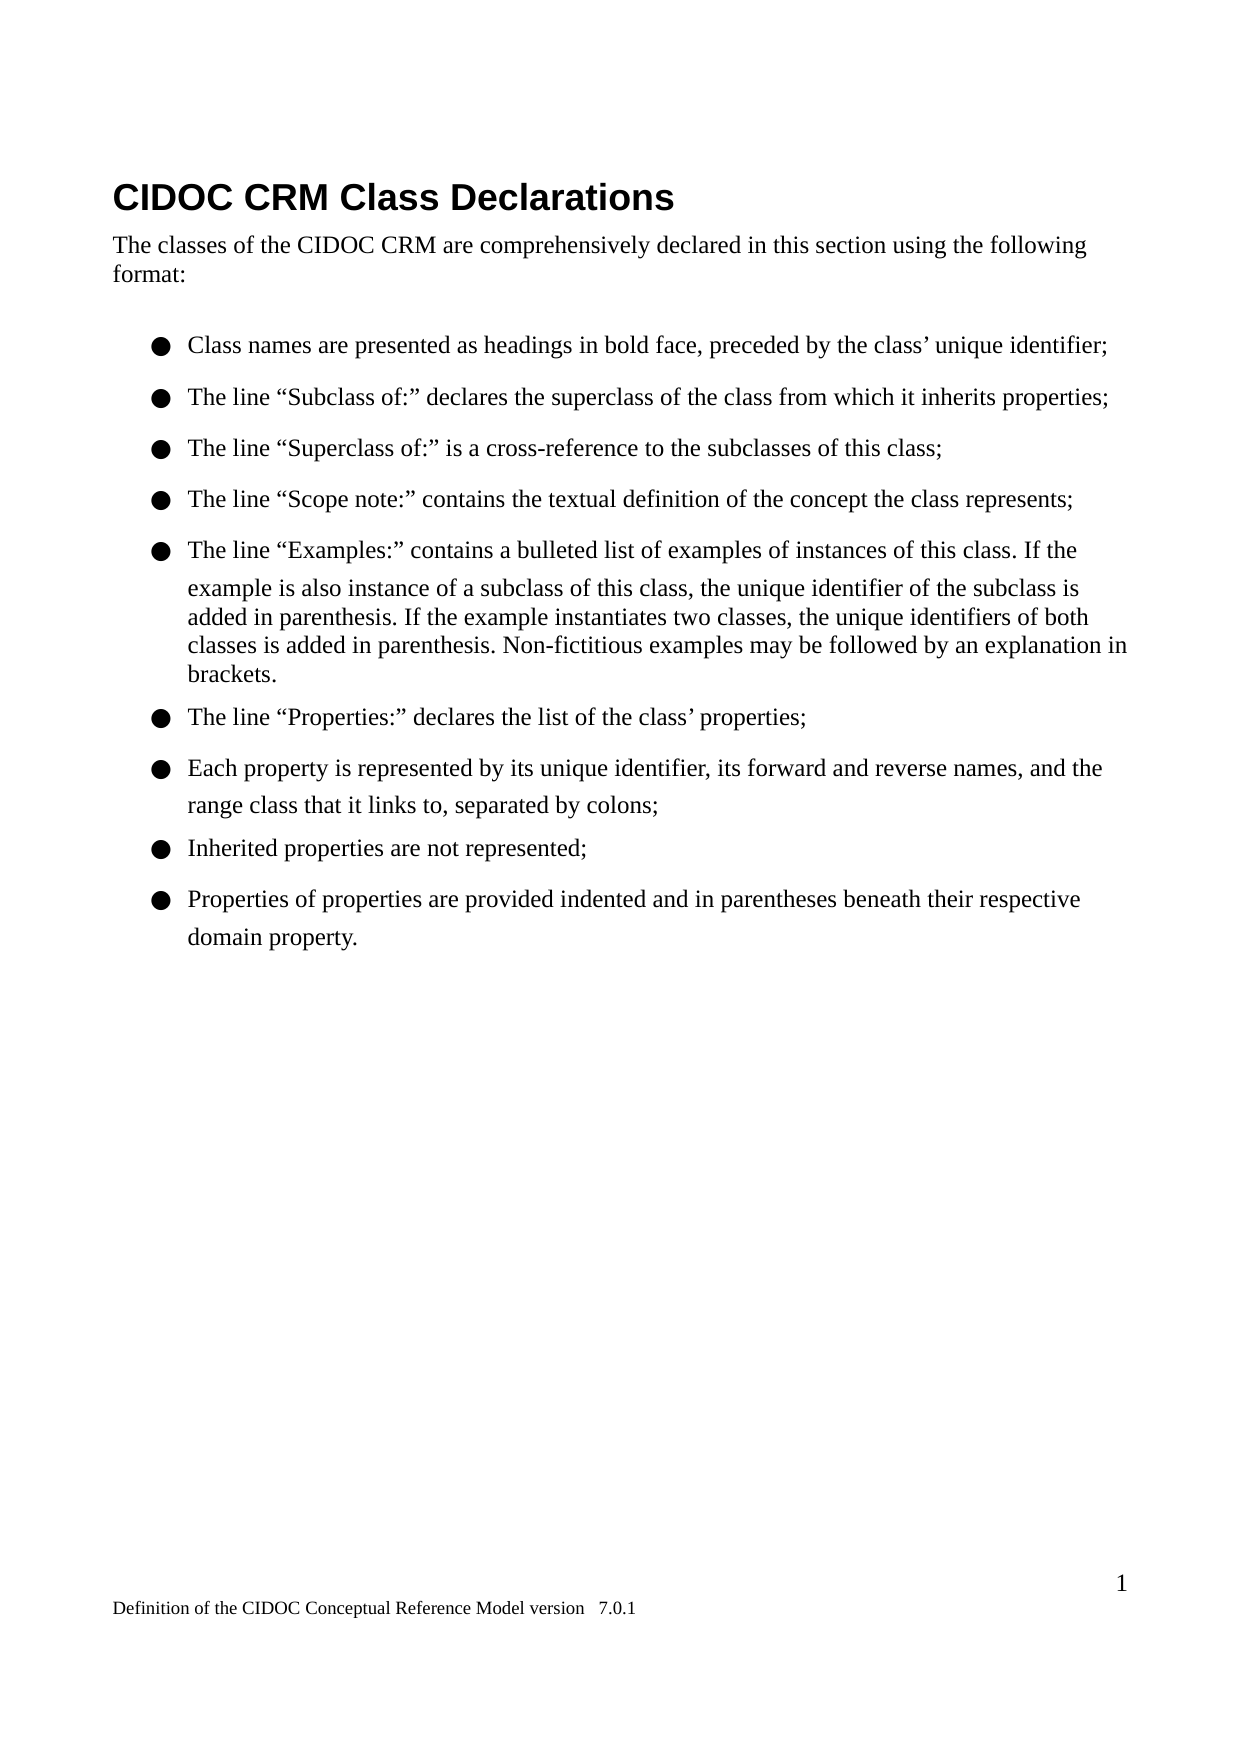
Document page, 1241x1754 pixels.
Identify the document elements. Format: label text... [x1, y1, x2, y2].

list The line “Subclass of:” declares the superclass of the class from which it inherits properties; [150, 368, 1128, 419]
list Each property is represented by its unique identifier, its forward and reverse names, and the range class that it links to, separated by colons; [150, 739, 1128, 819]
list The line “Superclass of:” is a cross-reference to the subclasses of this class; [150, 419, 1128, 471]
list Inherited properties are not represented; [150, 819, 1128, 871]
text The classes of the CIDOC CRM are comprehensively declared in this section using the following format: [112, 231, 1128, 288]
list The line “Examples:” contains a bulleted list of examples of instances of this class. If the example is also instance of a subclass of this class, the unique identifier of the subclass is added in parenthesis. If the example instantiates two classes, the unique identifiers of both classes is added in parenthesis. Non-fictitious examples may be followed by an explanation in brackets. [150, 522, 1128, 688]
subtitle CIDOC CRM Class Declarations [112, 175, 1128, 218]
list The line “Scope note:” contains the textual definition of the concept the class represents; [150, 471, 1128, 522]
list Properties of properties are provided indented and in parentheses beneath their respective domain property. [150, 871, 1128, 951]
list Class names are presented as headings in bold face, preceded by the class’ unique identifier; [150, 317, 1128, 368]
list The line “Properties:” declares the list of the class’ properties; [150, 688, 1128, 739]
